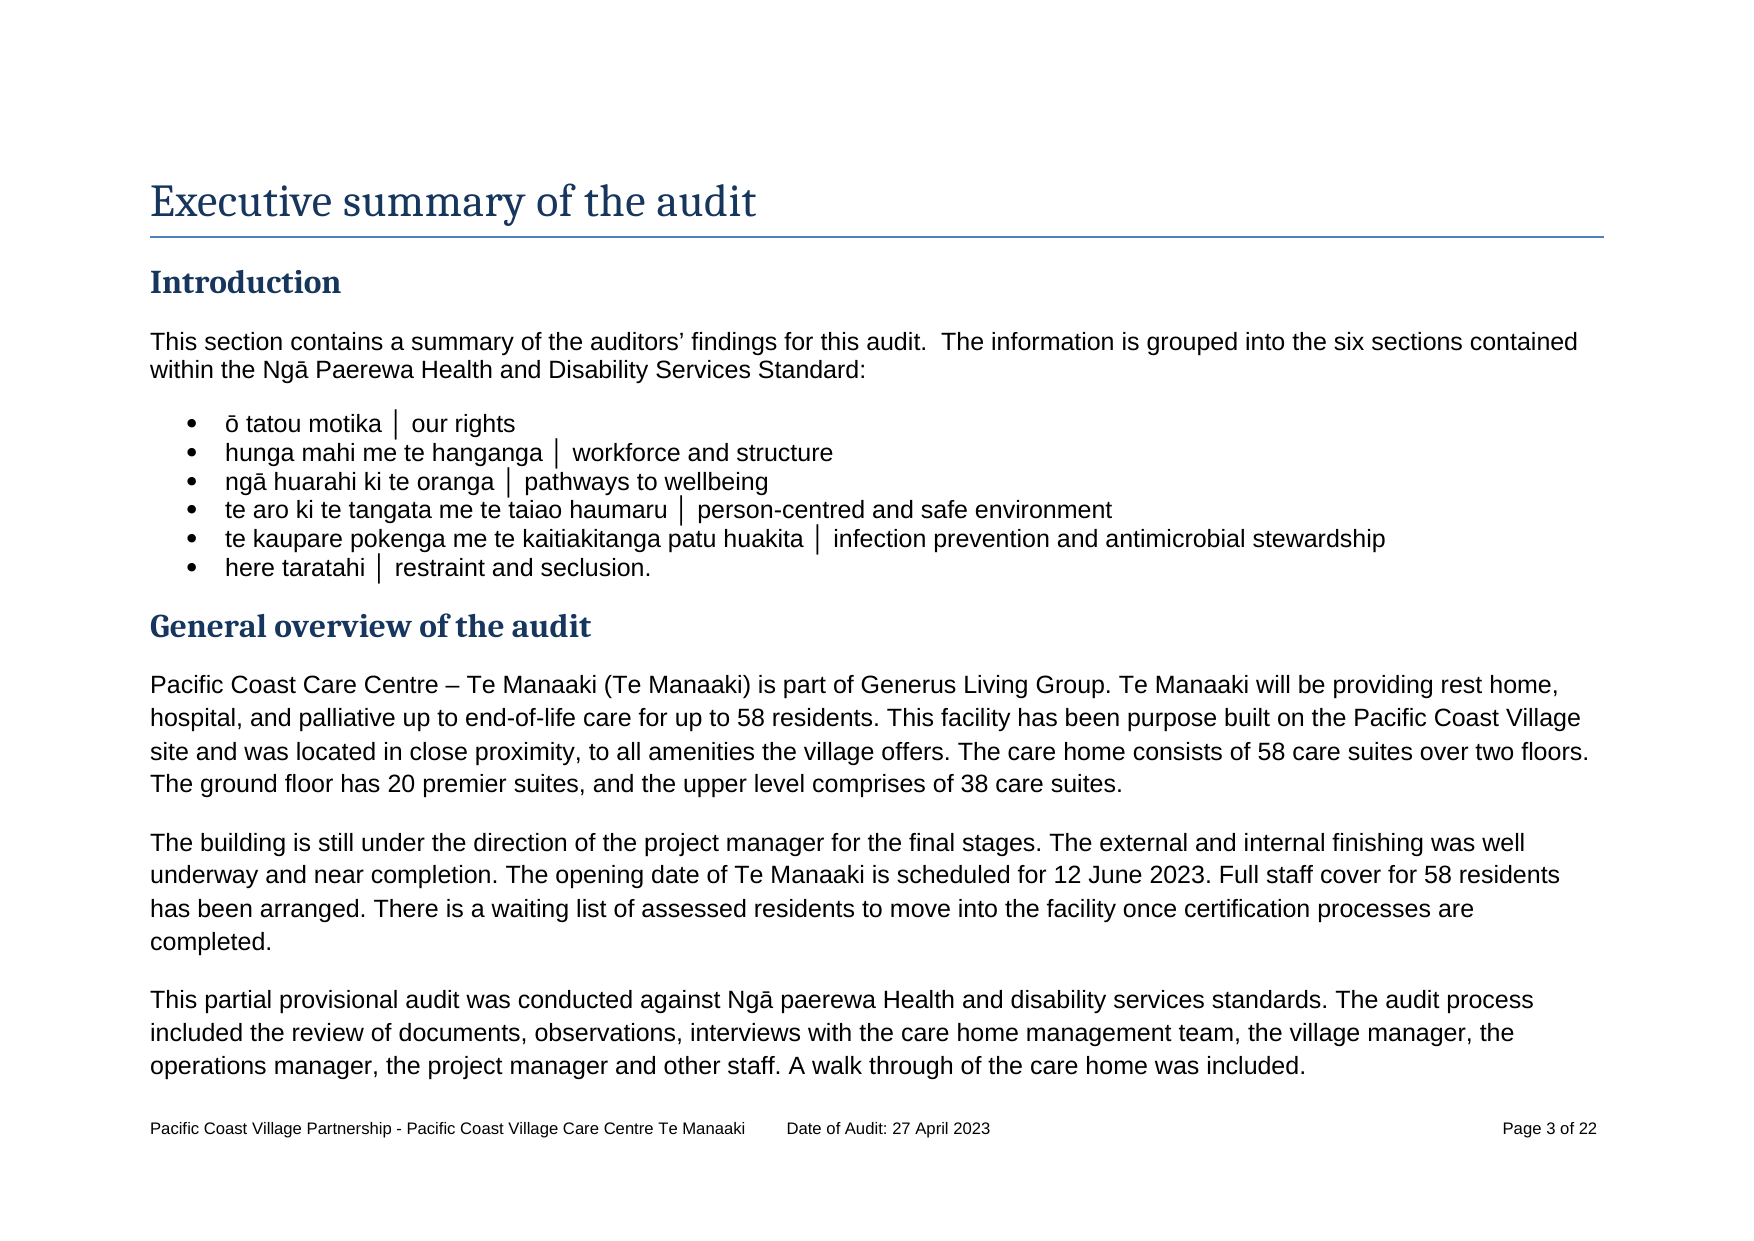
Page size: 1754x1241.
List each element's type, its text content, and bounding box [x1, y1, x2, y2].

list here taratahi │ restraint and seclusion. [380, 553, 1604, 582]
text This section contains a summary of the auditors’ findings for this audit. The information is grouped into the six sections contained within the Ngā Paerewa Health and Disability Services Standard: [150, 326, 1604, 384]
list te kaupare pokenga me te kaitiakitanga patu huakita │ infection prevention and antimicrobial stewardship [818, 524, 1604, 553]
subtitle Introduction [150, 263, 1604, 301]
text This partial provisional audit was conducted against Ngā paerewa Health and disability services standards. The audit process included the review of documents, observations, interviews with the care home management team, the village manager, the operations manager, the project manager and other staff. A walk through of the care home was included. [150, 984, 1604, 1079]
list te aro ki te tangata me te taiao haumaru │ person-centred and safe environment [682, 496, 1604, 524]
text Pacific Coast Care Centre – Te Manaaki (Te Manaaki) is part of Generus Living Group. Te Manaaki will be providing rest home, hospital, and palliative up to end-of-life care for up to 58 residents. This facility has been purpose built on the Pacific Coast Village site and was located in close proximity, to all amenities the village offers. The care home consists of 58 care suites over two floors. The ground floor has 20 premier suites, and the upper level comprises of 38 care suites. [150, 670, 1604, 798]
list hunga mahi me te hanganga │ workforce and structure [557, 438, 1604, 467]
list te kaupare pokenga me te kaitiakitanga patu huakita │ infection prevention and antimicrobial stewardship [187, 524, 816, 553]
list ō tatou motika │ our rights [187, 409, 395, 438]
list ngā huarahi ki te oranga │ pathways to wellbeing [509, 467, 1604, 496]
subtitle General overview of the audit [150, 607, 1604, 645]
text The building is still under the direction of the project manager for the final stages. The external and internal finishing was well underway and near completion. The opening date of Te Manaaki is scheduled for 12 June 2023. Full staff cover for 58 residents has been arranged. There is a waiting list of assessed residents to move into the facility once certification processes are completed. [150, 827, 1604, 955]
list ngā huarahi ki te oranga │ pathways to wellbeing [187, 467, 507, 496]
list te aro ki te tangata me te taiao haumaru │ person-centred and safe environment [187, 496, 680, 524]
list here taratahi │ restraint and seclusion. [187, 553, 378, 582]
list hunga mahi me te hanganga │ workforce and structure [187, 438, 555, 467]
list ō tatou motika │ our rights [397, 409, 1604, 438]
subtitle Executive summary of the audit [150, 175, 1604, 236]
